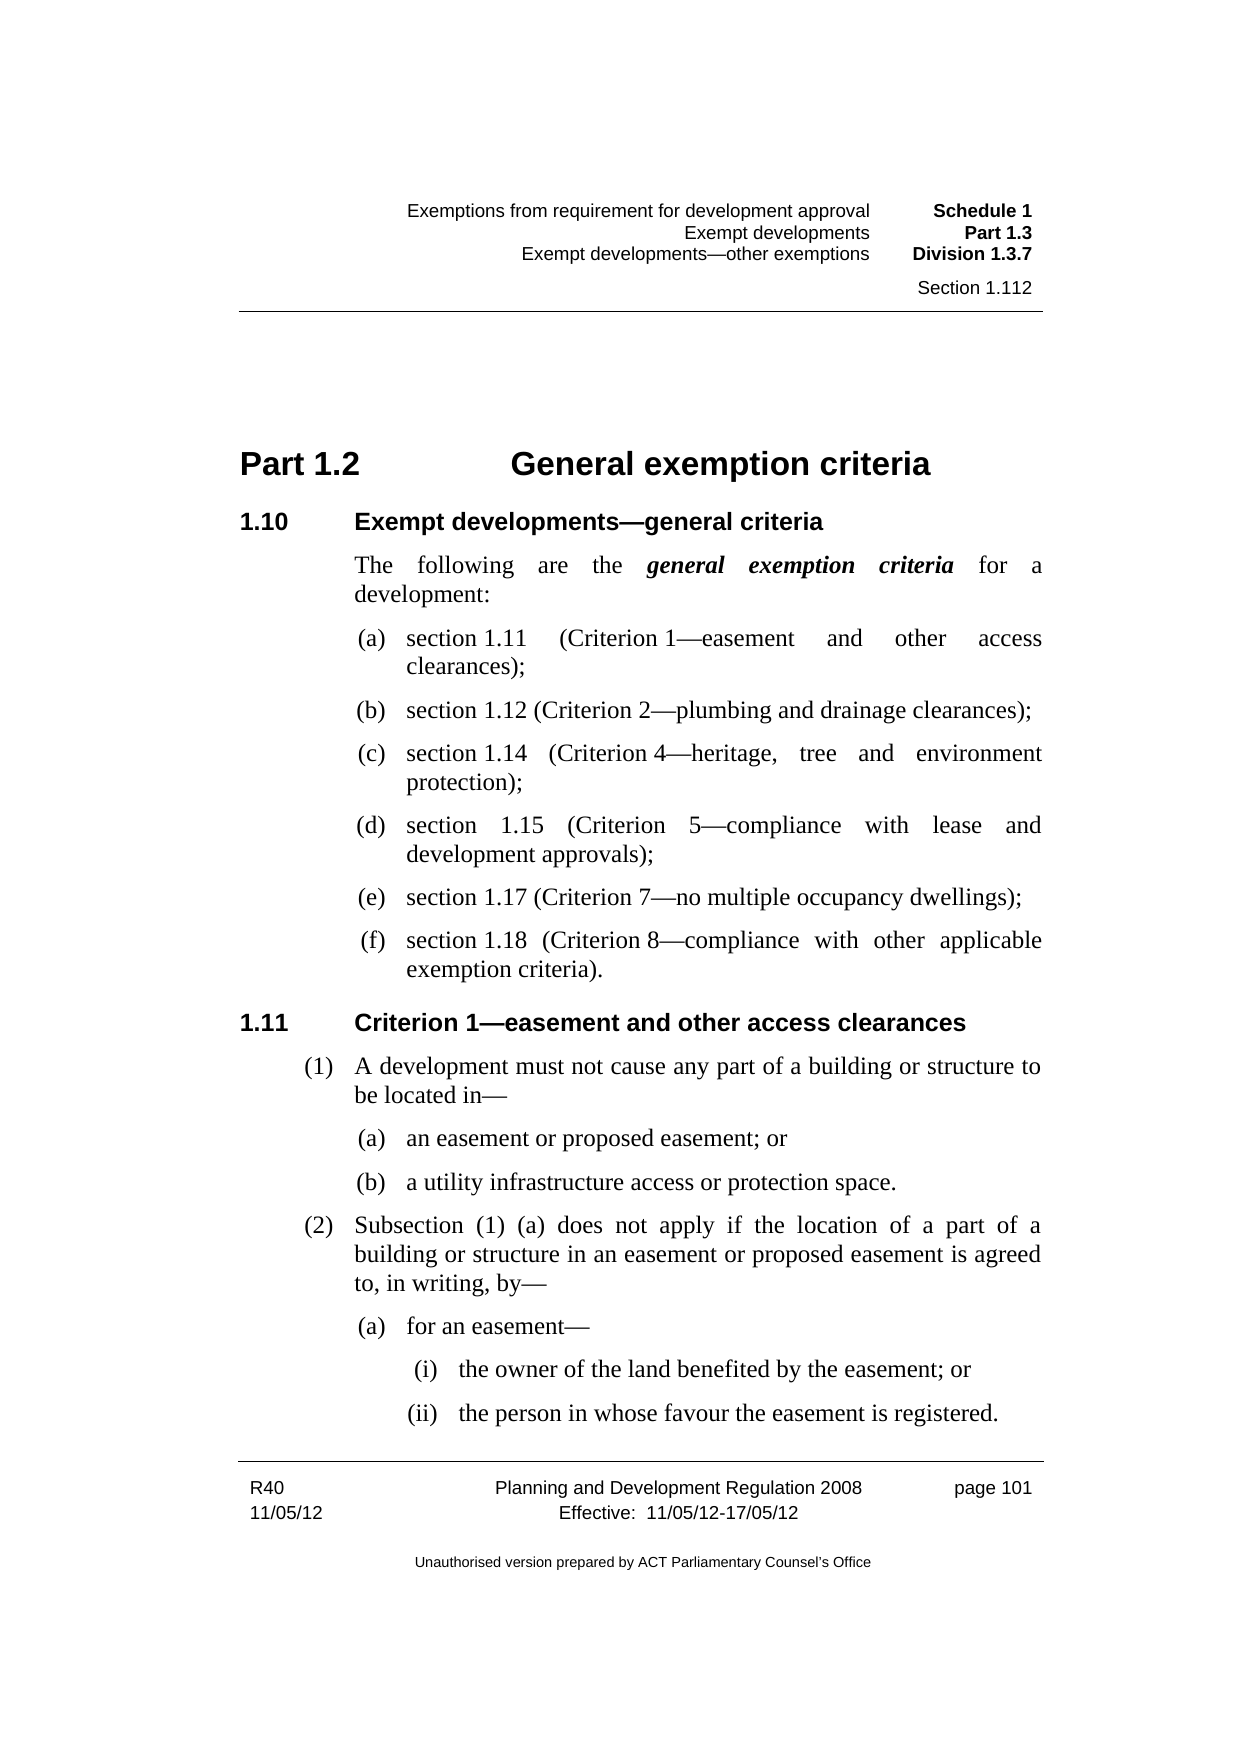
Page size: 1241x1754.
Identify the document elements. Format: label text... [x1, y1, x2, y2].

text (b) section 1.12 (Criterion 2—plumbing and drainage clearances); [239, 695, 1042, 723]
text (2) Subsection (1) (a) does not apply if the location of a part of a building or structure in an easement or proposed easement is agreed to, in writing, by— [239, 1210, 1042, 1296]
subtitle 1.10 Exempt developments—general criteria [239, 507, 1042, 536]
subtitle 1.11 Criterion 1—easement and other access clearances [239, 1008, 1042, 1037]
text (b) a utility infrastructure access or protection space. [239, 1167, 1042, 1196]
text (c) section 1.14 (Criterion 4—heritage, tree and environment protection); [239, 738, 1042, 796]
text (f) section 1.18 (Criterion 8—compliance with other applicable exemption criteria). [239, 926, 1042, 983]
text Part 1.2 General exemption criteria [239, 444, 1042, 482]
text (a) for an easement— [239, 1311, 1042, 1340]
text The following are the general exemption criteria for a development: [354, 551, 1042, 608]
text (e) section 1.17 (Criterion 7—no multiple occupancy dwellings); [239, 882, 1042, 911]
text (ii) the person in whose favour the easement is registered. [239, 1398, 1042, 1426]
text (1) A development must not cause any part of a building or structure to be located in— [239, 1051, 1042, 1109]
text (a) section 1.11 (Criterion 1—easement and other access clearances); [239, 623, 1042, 680]
text (d) section 1.15 (Criterion 5—compliance with lease and development approvals); [239, 810, 1042, 868]
text (i) the owner of the land benefited by the easement; or [239, 1354, 1042, 1383]
text (a) an easement or proposed easement; or [239, 1123, 1042, 1152]
